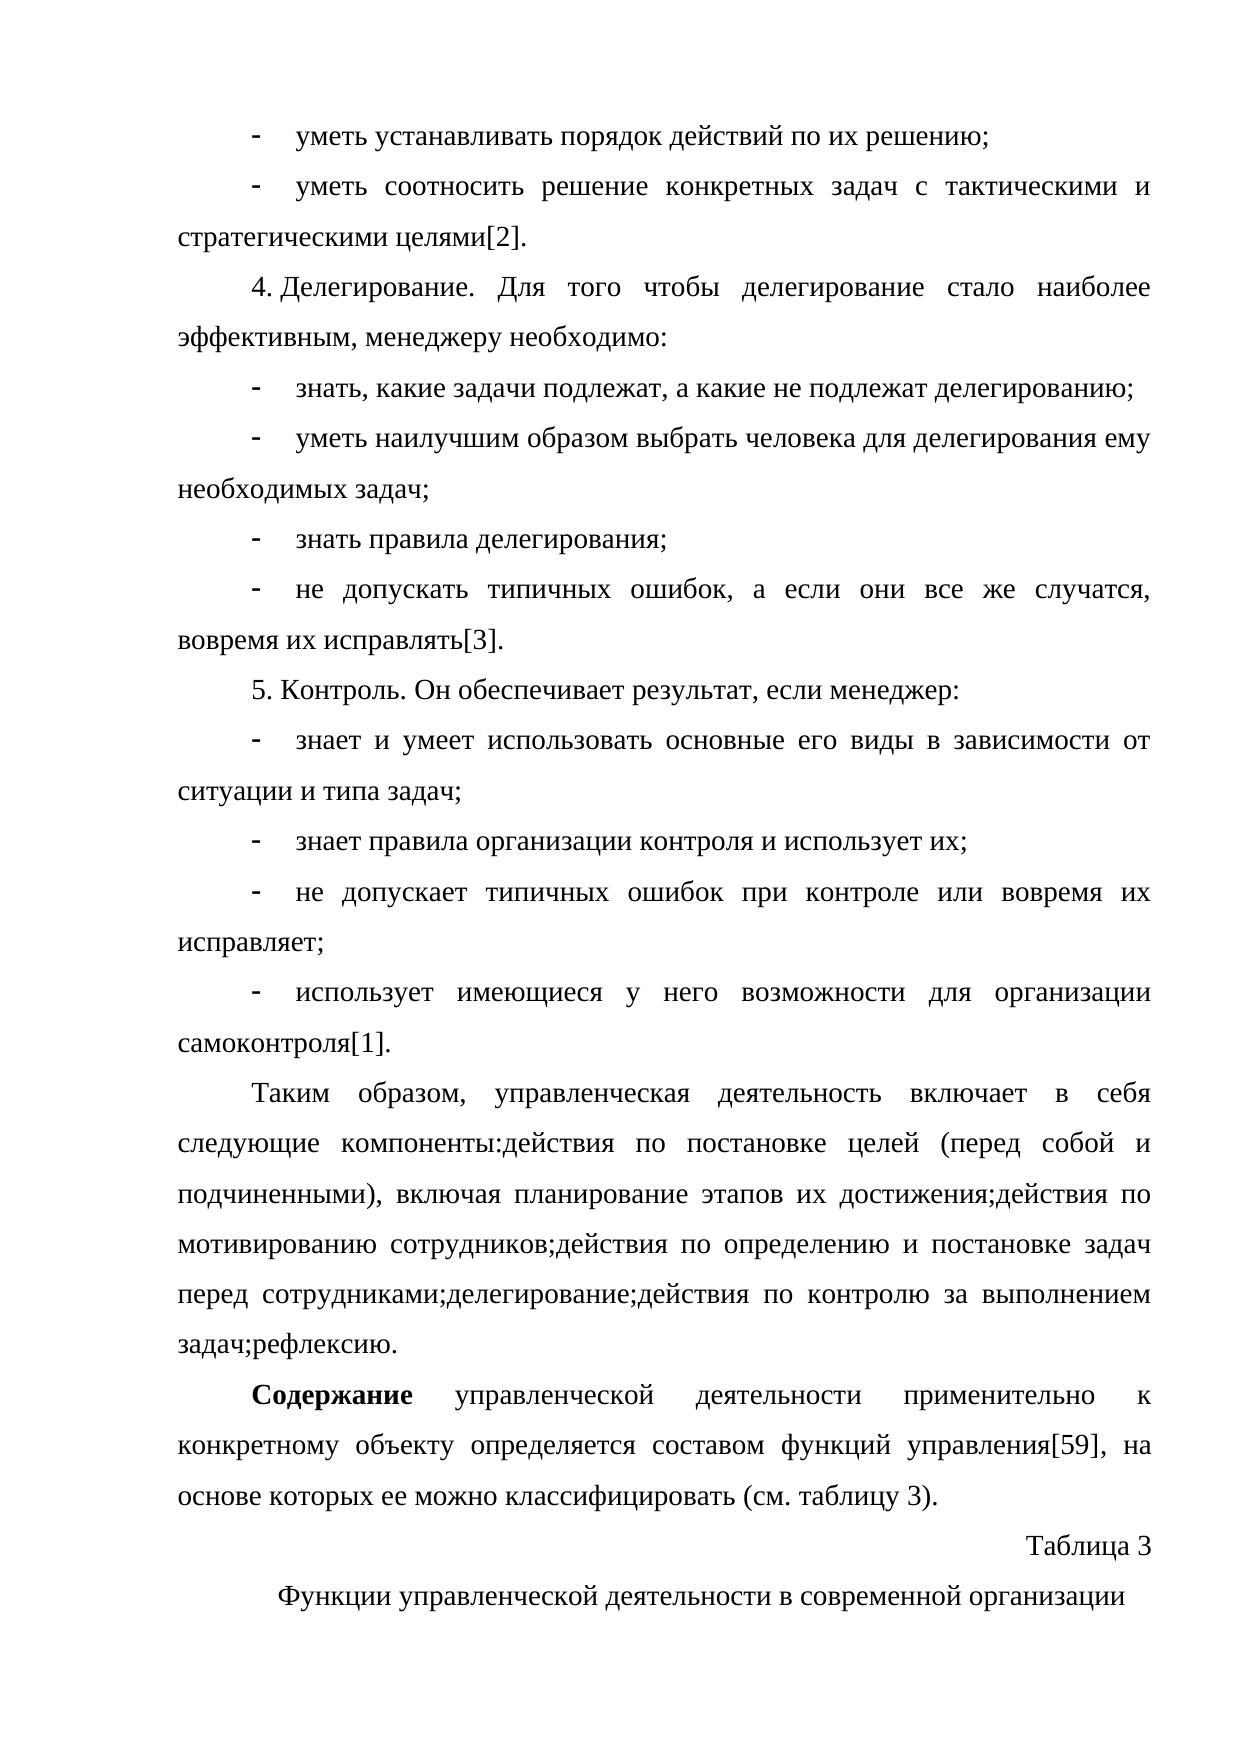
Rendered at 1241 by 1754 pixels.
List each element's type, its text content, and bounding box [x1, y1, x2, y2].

list знать, какие задачи подлежат, а какие не подлежат делегированию; [177, 370, 1152, 403]
text Таким образом, управленческая деятельность включает в себя следующие компоненты:действия по постановке целей (перед собой и подчиненными), включая планирование этапов их достижения;действия по мотивированию сотрудников;действия по определению и постановке задач перед сотрудниками;делегирование;действия по контролю за выполнением задач;рефлексию. [177, 1075, 1152, 1360]
list не допускать типичных ошибок, а если они все же случатся, вовремя их исправлять[3]. [177, 571, 1152, 655]
list знать правила делегирования; [177, 521, 1152, 555]
list знает и умеет использовать основные его виды в зависимости от ситуации и типа задач; [177, 722, 1152, 806]
text 5. Контроль. Он обеспечивает результат, если менеджер: [177, 672, 1152, 706]
list знает правила организации контроля и использует их; [177, 823, 1152, 857]
list использует имеющиеся у него возможности для организации самоконтроля[1]. [177, 974, 1152, 1058]
list уметь соотносить решение конкретных задач с тактическими и стратегическими целями[2]. [177, 168, 1152, 252]
text Функции управленческой деятельности в современной организации [177, 1578, 1152, 1612]
list уметь наилучшим образом выбрать человека для делегирования ему необходимых задач; [177, 420, 1152, 504]
list не допускает типичных ошибок при контроле или вовремя их исправляет; [177, 874, 1152, 958]
text Содержание управленческой деятельности применительно к конкретному объекту определяется составом функций управления[59], на основе которых ее можно классифицировать (см. таблицу 3). [177, 1377, 1152, 1511]
list уметь устанавливать порядок действий по их решению; [177, 118, 1152, 152]
text Таблица 3 [177, 1528, 1152, 1561]
text 4. Делегирование. Для того чтобы делегирование стало наиболее эффективным, менеджеру необходимо: [177, 269, 1152, 353]
